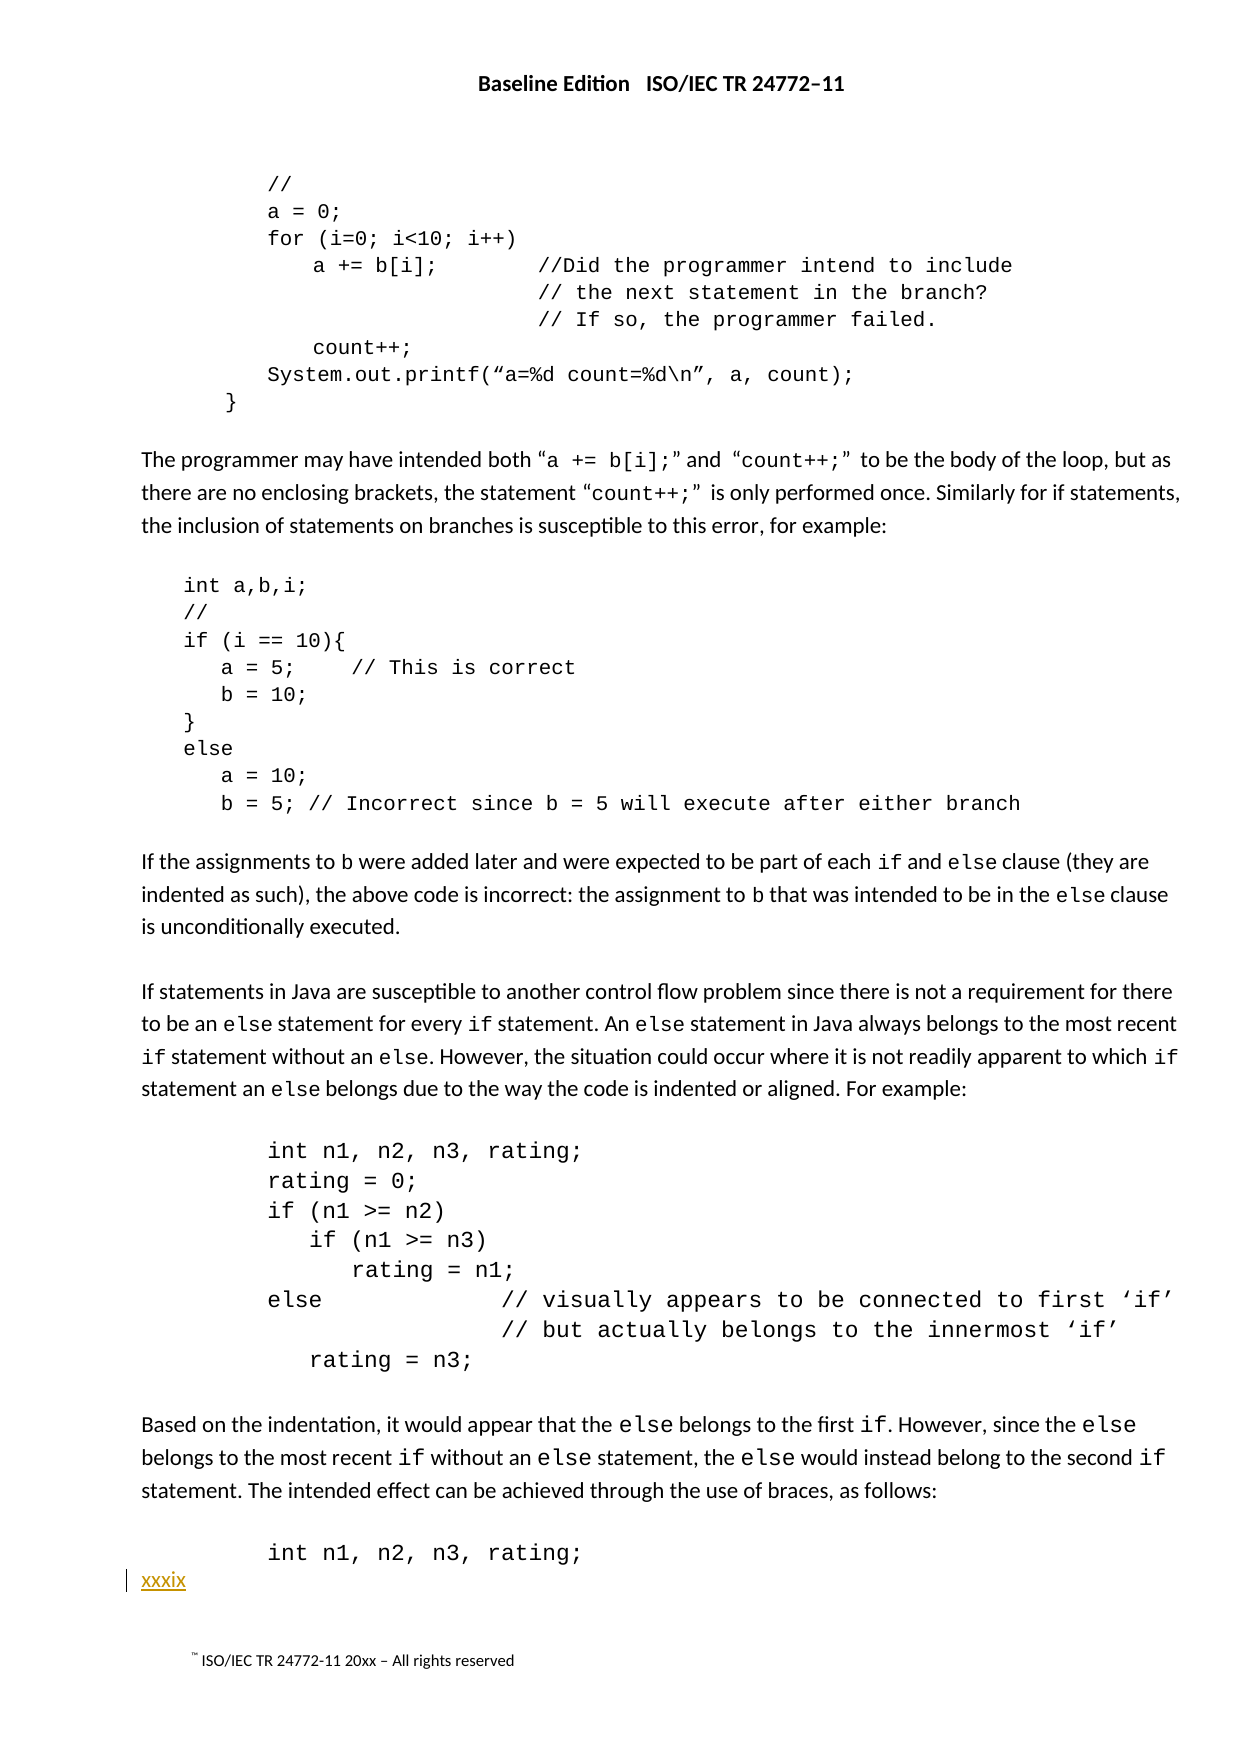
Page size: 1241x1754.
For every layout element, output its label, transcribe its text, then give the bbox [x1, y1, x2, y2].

text // [200, 173, 1182, 197]
text b = 10; [141, 684, 1182, 708]
text if (n1 >= n3) [267, 1229, 1182, 1255]
text If statements in Java are susceptible to another control flow problem since there is not a requirement for there to be an else statement for every if statement. An else statement in Java always belongs to the most recent if statement without an else. However, the situation could occur where it is not readily apparent to which if statement an else belongs due to the way the code is indented or aligned. For example: [141, 977, 1182, 1103]
text rating = n3; [267, 1348, 1182, 1374]
text int a,b,i; [141, 575, 1182, 599]
text else // visually appears to be connected to first ‘if’ [267, 1288, 1182, 1314]
text for (i=0; i<10; i++) [200, 228, 1182, 252]
text // but actually belongs to the innermost ‘if’ [267, 1318, 1182, 1344]
text else [141, 738, 1182, 762]
text // [141, 602, 1182, 626]
text int n1, n2, n3, rating; [267, 1541, 1182, 1567]
text if (i == 10){ [141, 629, 1182, 653]
text count++; [200, 337, 1182, 360]
text rating = n1; [309, 1259, 1182, 1284]
text b = 5; // Incorrect since b = 5 will execute after either branch [141, 793, 1182, 816]
text a = 0; [200, 201, 1182, 224]
text Based on the indentation, it would appear that the else belongs to the first if. However, since the else belongs to the most recent if without an else statement, the else would instead belong to the second if statement. The intended effect can be achieved through the use of braces, as follows: [141, 1410, 1182, 1505]
text a = 10; [141, 766, 1182, 789]
text a = 5; // This is correct [141, 657, 1182, 680]
text // the next statement in the branch? [200, 282, 1182, 306]
text } [200, 391, 1182, 415]
text a += b[i]; //Did the programmer intend to include [200, 255, 1182, 279]
text rating = 0; [267, 1169, 1182, 1195]
text } [141, 711, 1182, 735]
text If the assignments to b were added later and were expected to be part of each if and else clause (they are indented as such), the above code is incorrect: the assignment to b that was intended to be in the else clause is unconditionally executed. [141, 847, 1182, 941]
text System.out.printf(“a=%d count=%d\n”, a, count); [200, 364, 1182, 387]
text The programmer may have intended both “a += b[i];” and “count++;” to be the body of the loop, but as there are no enclosing brackets, the statement “count++;” is only performed once. Similarly for if statements, the inclusion of statements on branches is susceptible to this error, for example: [141, 445, 1182, 539]
text int n1, n2, n3, rating; [267, 1139, 1182, 1165]
text // If so, the programmer failed. [200, 309, 1182, 333]
text if (n1 >= n2) [267, 1199, 1182, 1225]
